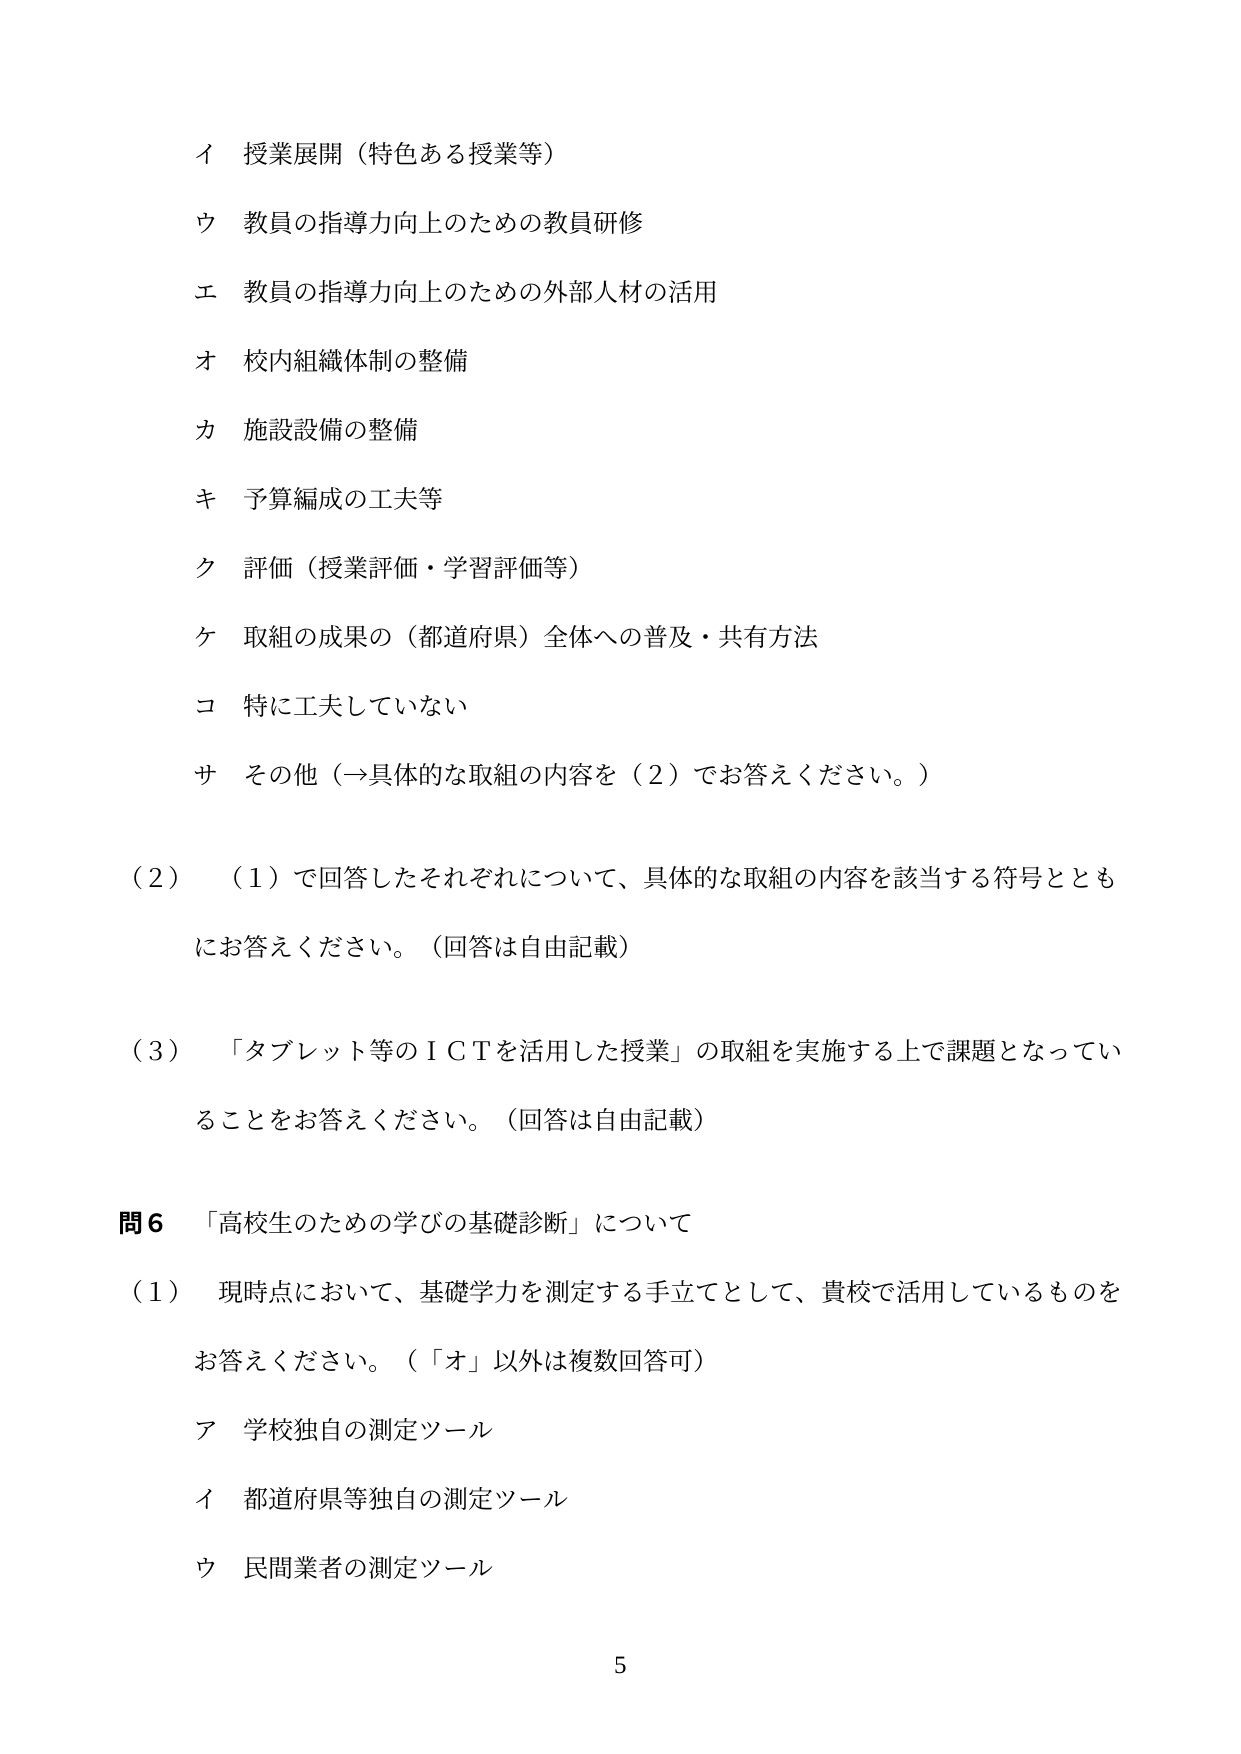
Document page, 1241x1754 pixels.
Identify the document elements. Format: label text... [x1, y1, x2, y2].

text （１） 現時点において、基礎学力を測定する手立てとして、貴校で活用しているものをお答えください。（「オ」以外は複数回答可） [118, 1256, 1122, 1394]
text エ 教員の指導力向上のための外部人材の活用 [193, 256, 1122, 325]
text キ 予算編成の工夫等 [193, 463, 1122, 532]
text イ 都道府県等独自の測定ツール [118, 1463, 1122, 1532]
text ア 学校独自の測定ツール [118, 1394, 1122, 1463]
text ケ 取組の成果の（都道府県）全体への普及・共有方法 [193, 601, 1122, 670]
text コ 特に工夫していない [193, 670, 1122, 739]
text 問６ 「高校生のための学びの基礎診断」について [118, 1187, 1122, 1256]
text カ 施設設備の整備 [193, 394, 1122, 463]
text （３） 「タブレット等のＩＣＴを活用した授業」の取組を実施する上で課題となっていることをお答えください。（回答は自由記載） [118, 1015, 1122, 1153]
text ウ 教員の指導力向上のための教員研修 [193, 187, 1122, 256]
text ウ 民間業者の測定ツール [118, 1532, 1122, 1601]
text にお答えください。（回答は自由記載） [118, 911, 1122, 980]
text イ 授業展開（特色ある授業等） [143, 118, 1122, 187]
text サ その他（→具体的な取組の内容を（２）でお答えください。） [193, 739, 1122, 808]
text オ 校内組織体制の整備 [193, 325, 1122, 394]
text ク 評価（授業評価・学習評価等） [193, 532, 1122, 601]
text （２） （１）で回答したそれぞれについて、具体的な取組の内容を該当する符号ととも [118, 842, 1122, 911]
